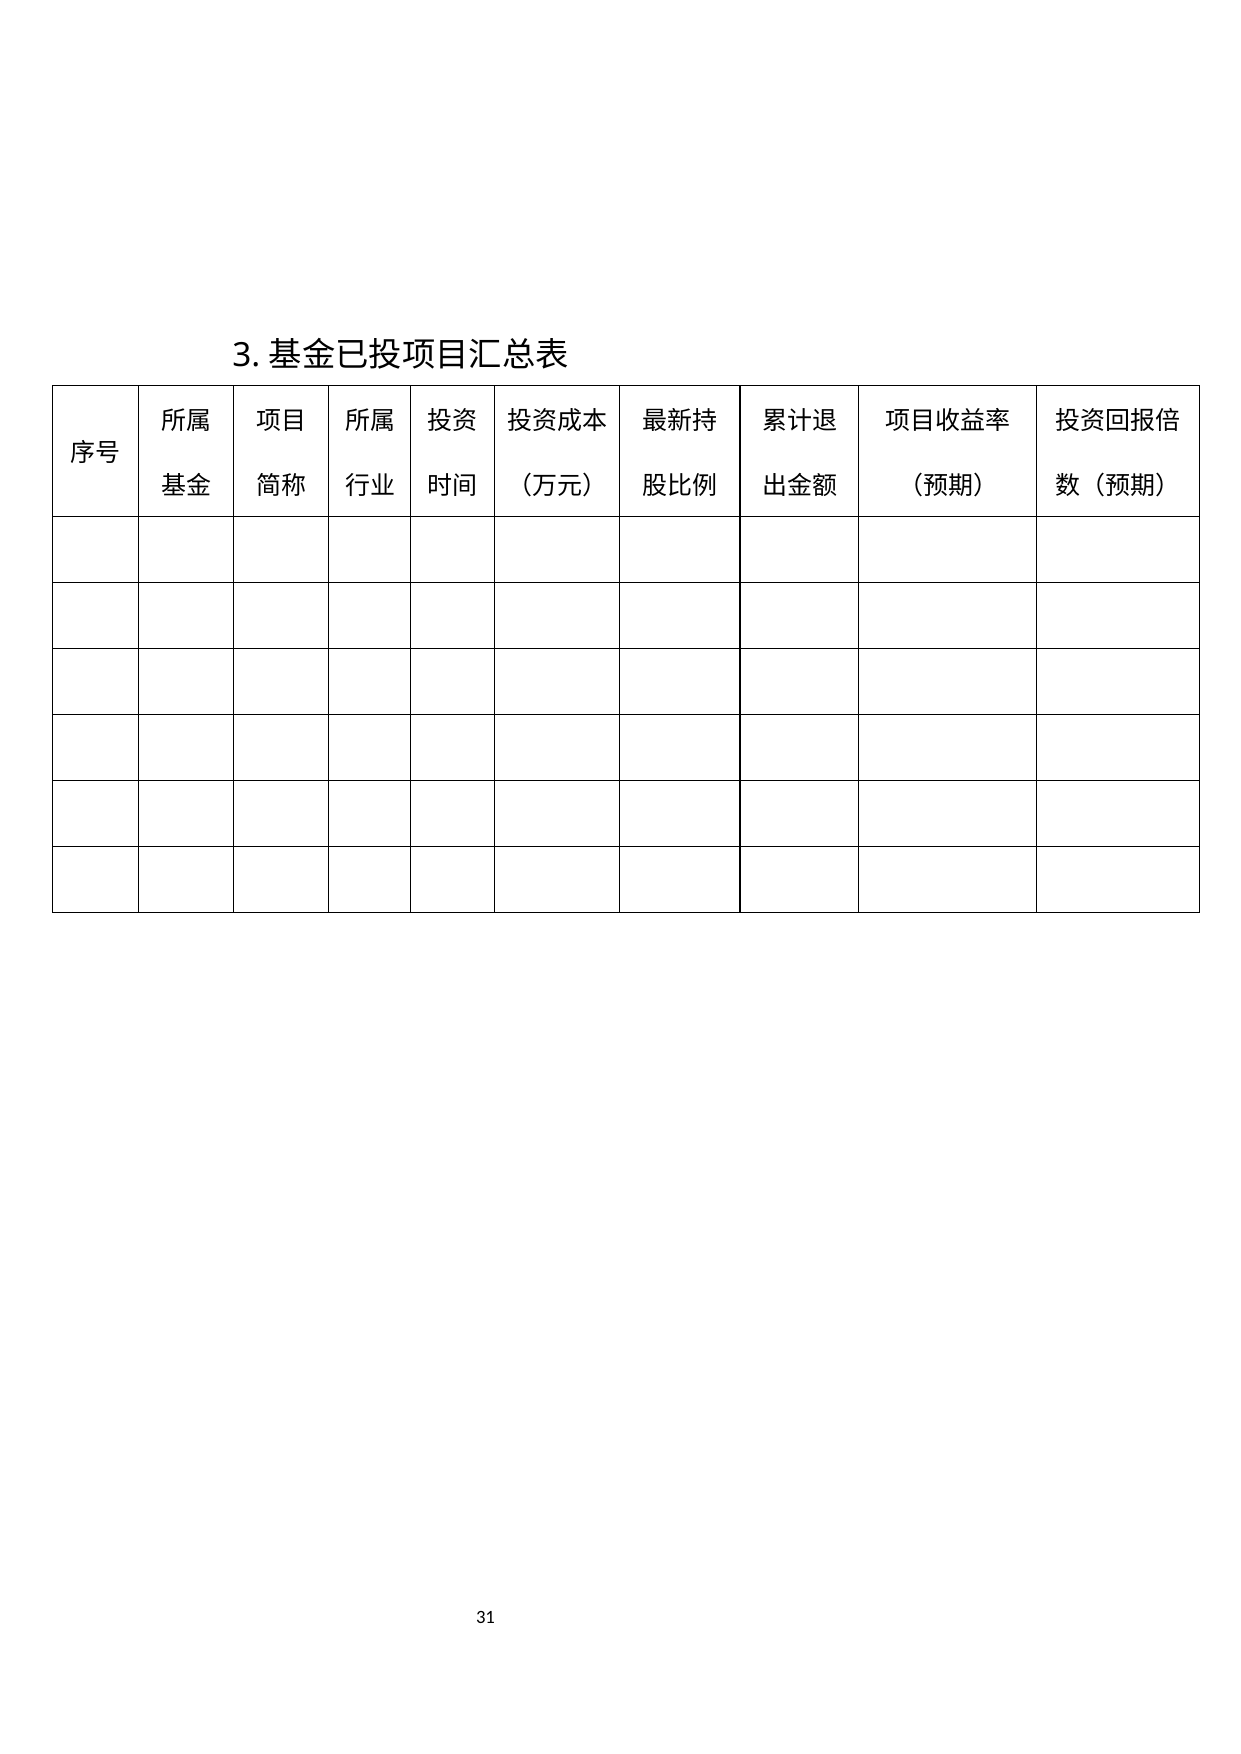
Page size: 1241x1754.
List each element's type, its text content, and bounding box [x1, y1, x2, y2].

table_cell [139, 781, 233, 846]
table_cell [1037, 847, 1199, 912]
table_cell [495, 583, 619, 648]
table_cell [139, 847, 233, 912]
table_header 所属行业 [329, 386, 410, 516]
table_cell [741, 847, 858, 912]
table_cell [329, 781, 410, 846]
table_cell [859, 781, 1036, 846]
table_cell [741, 583, 858, 648]
table_cell [329, 715, 410, 780]
table_cell [234, 517, 328, 582]
table_header 项目收益率（预期） [859, 386, 1036, 516]
table_cell [1037, 649, 1199, 714]
table_header 项目简称 [234, 386, 328, 516]
table_cell [741, 649, 858, 714]
table_cell [139, 715, 233, 780]
table_cell [411, 649, 494, 714]
table_cell [53, 781, 138, 846]
table_header 序号 [53, 386, 138, 516]
table_header 最新持股比例 [620, 386, 739, 516]
table_cell [139, 517, 233, 582]
table_cell [234, 649, 328, 714]
table_cell [495, 649, 619, 714]
table_cell [53, 583, 138, 648]
table_cell [234, 715, 328, 780]
table_cell [620, 517, 739, 582]
table_header 投资回报倍数（预期） [1037, 386, 1199, 516]
table_cell [620, 847, 739, 912]
table_cell [495, 715, 619, 780]
table_cell [234, 583, 328, 648]
table_cell [1037, 517, 1199, 582]
table_cell [329, 847, 410, 912]
table_cell [741, 715, 858, 780]
table_cell [53, 847, 138, 912]
table_cell [495, 781, 619, 846]
table_cell [411, 517, 494, 582]
table_cell [620, 583, 739, 648]
table_cell [859, 583, 1036, 648]
table_cell [620, 781, 739, 846]
table_cell [234, 847, 328, 912]
table_cell [139, 583, 233, 648]
table_cell [411, 781, 494, 846]
table_cell [53, 517, 138, 582]
table_cell [329, 649, 410, 714]
table_cell [620, 649, 739, 714]
table_cell [139, 649, 233, 714]
table_cell [859, 847, 1036, 912]
table_cell [859, 715, 1036, 780]
table_header 所属基金 [139, 386, 233, 516]
table_cell [1037, 781, 1199, 846]
table_cell [1037, 583, 1199, 648]
table_cell [859, 649, 1036, 714]
table_cell [741, 781, 858, 846]
table_cell [741, 517, 858, 582]
table_cell [411, 715, 494, 780]
table_header 投资成本（万元） [495, 386, 619, 516]
table_cell [53, 649, 138, 714]
table_cell [234, 781, 328, 846]
table_cell [1037, 715, 1199, 780]
table_cell [411, 847, 494, 912]
table_cell [859, 517, 1036, 582]
list 基金已投项目汇总表 [165, 320, 1087, 385]
table_cell [329, 517, 410, 582]
table_cell [620, 715, 739, 780]
table_cell [495, 517, 619, 582]
table_cell [411, 583, 494, 648]
table_header 累计退出金额 [741, 386, 858, 516]
table_header 投资时间 [411, 386, 494, 516]
table_cell [495, 847, 619, 912]
table_cell [329, 583, 410, 648]
table_cell [53, 715, 138, 780]
